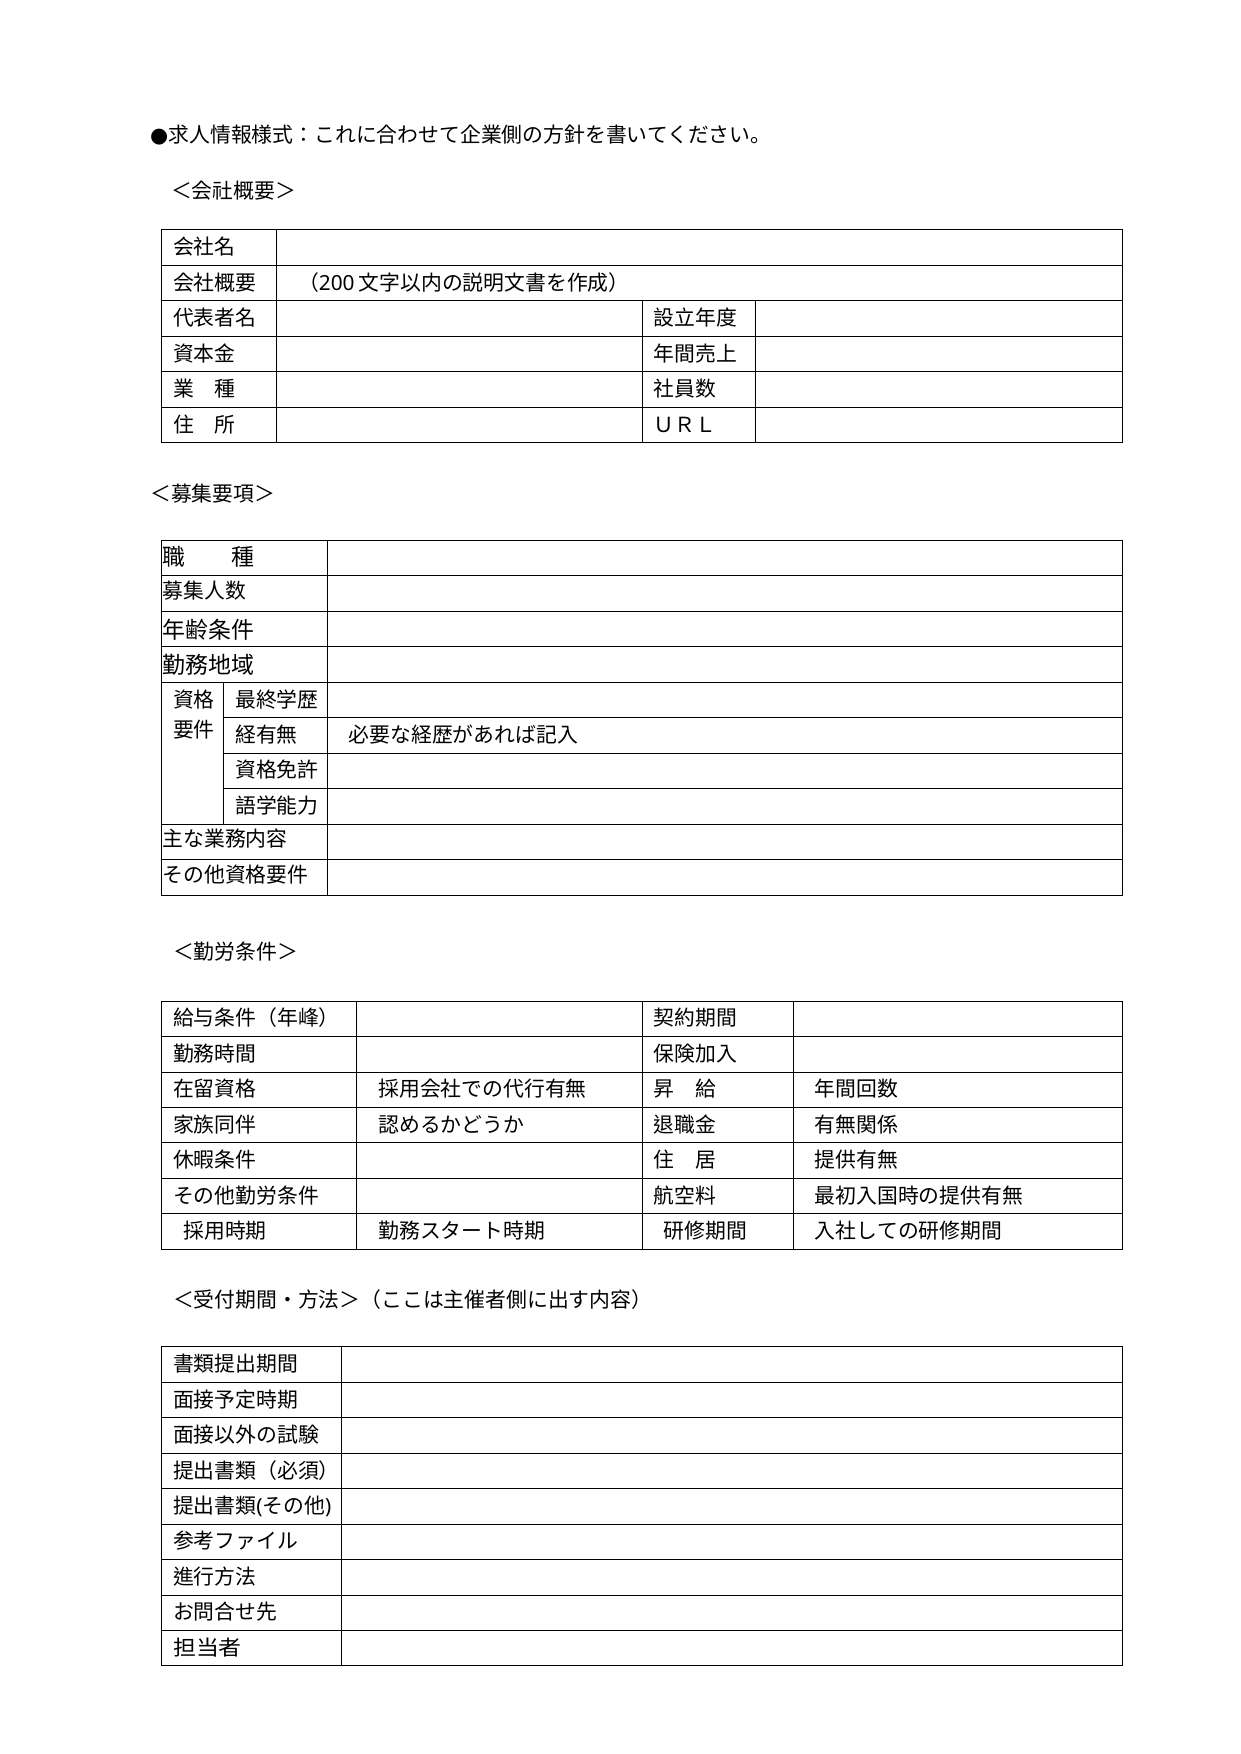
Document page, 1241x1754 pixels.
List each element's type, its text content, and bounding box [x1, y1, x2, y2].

table_cell [357, 1037, 642, 1072]
text ＜募集要項＞ [150, 475, 1090, 508]
table_cell [328, 860, 1122, 894]
table_cell [277, 301, 642, 336]
table_cell [342, 1631, 1122, 1665]
table_cell 社員数 [643, 372, 755, 407]
table_header [277, 230, 1122, 265]
table_cell 面接予定時期 [162, 1383, 341, 1417]
table_cell 会社概要 [162, 266, 276, 300]
table_cell ＵＲＬ [643, 408, 755, 442]
table_header 会社名 [162, 230, 276, 265]
table_cell 航空料 [643, 1179, 793, 1213]
table_cell 面接以外の試験 [162, 1418, 341, 1453]
table_cell 資本金 [162, 337, 276, 371]
table_cell その他勤労条件 [162, 1179, 356, 1213]
table_cell お問合せ先 [162, 1596, 341, 1630]
table_cell 経有無 [224, 718, 327, 752]
table_cell 代表者名 [162, 301, 276, 336]
table_cell [328, 789, 1122, 823]
table_cell 退職金 [643, 1108, 793, 1142]
table_cell 提供有無 [794, 1143, 1122, 1178]
table_cell 必要な経歴があれば記入 [328, 718, 1122, 752]
text ＜会社概要＞ [150, 174, 1090, 204]
table_cell 最初入国時の提供有無 [794, 1179, 1122, 1213]
table_cell [342, 1596, 1122, 1630]
table_cell 研修期間 [643, 1214, 793, 1248]
table_cell 提出書類(その他) [162, 1489, 341, 1523]
table_cell 年間回数 [794, 1073, 1122, 1107]
table_cell 採用時期 [162, 1214, 356, 1248]
table_cell [342, 1454, 1122, 1488]
table_cell [357, 1179, 642, 1213]
table_cell [277, 408, 642, 442]
table_cell [328, 576, 1122, 611]
table_cell 年間売上 [643, 337, 755, 371]
text ＜受付期間・方法＞（ここは主催者側に出す内容） [173, 1282, 1090, 1314]
table_cell 年齢条件 [162, 612, 327, 646]
table_cell [328, 612, 1122, 646]
table_cell [328, 825, 1122, 859]
table_cell [342, 1560, 1122, 1594]
table_cell [342, 1525, 1122, 1559]
table_cell 勤務スタート時期 [357, 1214, 642, 1248]
table_cell 進行方法 [162, 1560, 341, 1594]
table_cell 語学能力 [224, 789, 327, 823]
table_cell 認めるかどうか [357, 1108, 642, 1142]
text ＜勤労条件＞ [173, 937, 1090, 966]
table_cell [328, 647, 1122, 682]
table_cell [328, 754, 1122, 788]
table_cell [756, 408, 1122, 442]
table_cell 募集人数 [162, 576, 327, 611]
table_cell 有無関係 [794, 1108, 1122, 1142]
table_cell [277, 337, 642, 371]
table_cell [342, 1418, 1122, 1453]
table_cell [357, 1143, 642, 1178]
table_cell その他資格要件 [162, 860, 327, 894]
table_cell 参考ファイル [162, 1525, 341, 1559]
table_header 契約期間 [643, 1002, 793, 1036]
table_header [328, 541, 1122, 575]
table_header 書類提出期間 [162, 1347, 341, 1382]
table_cell [794, 1037, 1122, 1072]
table_cell 入社しての研修期間 [794, 1214, 1122, 1248]
table_cell 勤務地域 [162, 647, 327, 682]
table_cell [328, 683, 1122, 717]
table_cell 勤務時間 [162, 1037, 356, 1072]
table_cell 住 居 [643, 1143, 793, 1178]
table_cell （200文字以内の説明文書を作成） [277, 266, 1122, 300]
table_cell 保険加入 [643, 1037, 793, 1072]
table_cell [277, 372, 642, 407]
table_header [794, 1002, 1122, 1036]
table_cell 主な業務内容 [162, 825, 327, 859]
table_cell [756, 337, 1122, 371]
table_cell [756, 372, 1122, 407]
table_cell 在留資格 [162, 1073, 356, 1107]
table_cell 設立年度 [643, 301, 755, 336]
table_header 給与条件（年峰） [162, 1002, 356, 1036]
table_header 職 種 [162, 541, 327, 575]
table_cell 採用会社での代行有無 [357, 1073, 642, 1107]
table_cell 資格要件 [162, 683, 223, 823]
text ●求人情報様式：これに合わせて企業側の方針を書いてください。 [150, 118, 1090, 148]
table_cell 最終学歴 [224, 683, 327, 717]
table_cell 資格免許 [224, 754, 327, 788]
table_cell 業 種 [162, 372, 276, 407]
table_cell 休暇条件 [162, 1143, 356, 1178]
table_header [357, 1002, 642, 1036]
table_cell [342, 1383, 1122, 1417]
table_cell [756, 301, 1122, 336]
table_cell 提出書類（必須） [162, 1454, 341, 1488]
table_cell [342, 1489, 1122, 1523]
table_cell 昇 給 [643, 1073, 793, 1107]
table_header [342, 1347, 1122, 1382]
table_cell 担当者 [162, 1631, 341, 1665]
table_cell 家族同伴 [162, 1108, 356, 1142]
table_cell 住 所 [162, 408, 276, 442]
